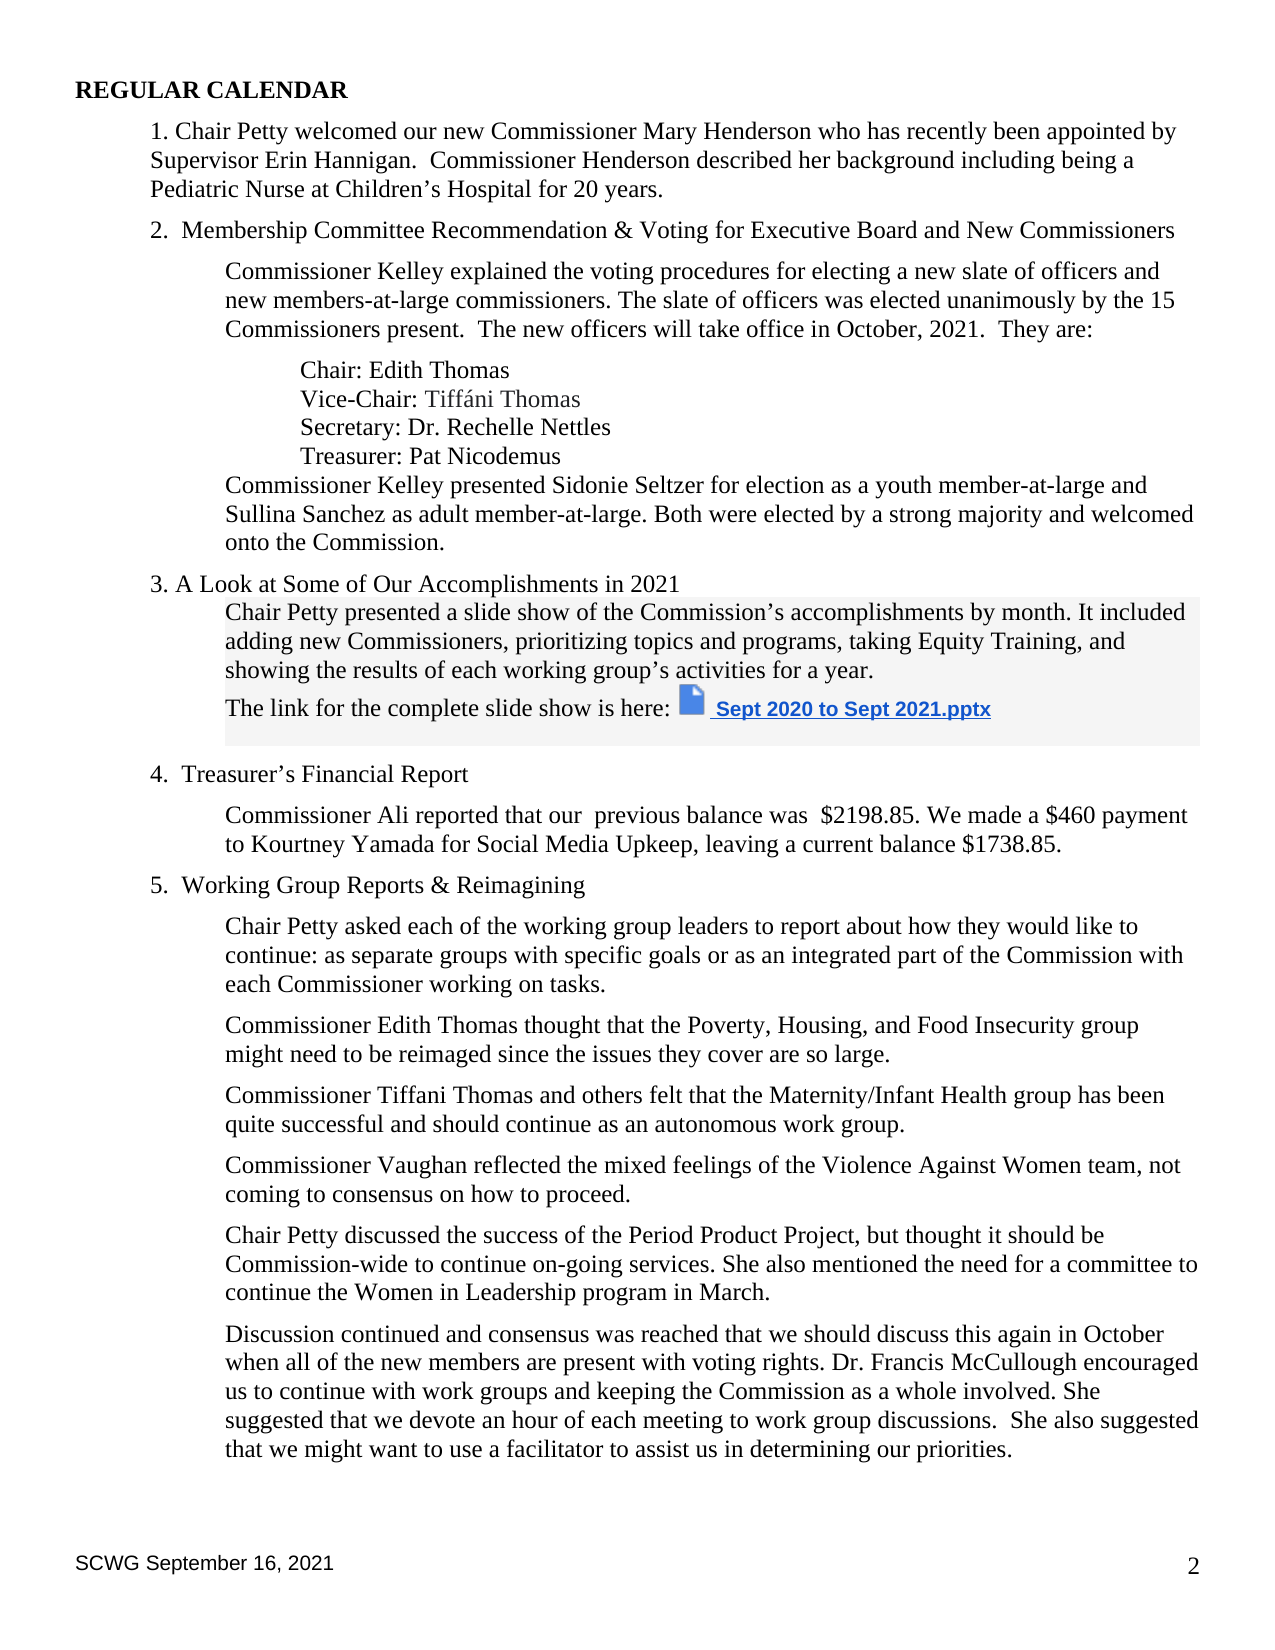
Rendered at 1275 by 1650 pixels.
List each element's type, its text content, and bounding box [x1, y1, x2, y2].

text 5. Working Group Reports & Reimagining [75, 870, 1200, 899]
text Commissioner Vaughan reflected the mixed feelings of the Violence Against Women team, not coming to consensus on how to proceed. [225, 1150, 1200, 1207]
text Secretary: Dr. Rechelle Nettles [75, 412, 1200, 441]
text Chair: Edith Thomas [150, 355, 1200, 384]
text Commissioner Tiffani Thomas and others felt that the Maternity/Infant Health group has been quite successful and should continue as an autonomous work group. [225, 1080, 1200, 1137]
picture [677, 683, 711, 717]
text 4. Treasurer’s Financial Report [150, 759, 1200, 787]
text Vice-Chair: Tiffáni Thomas [75, 384, 1200, 412]
text Commissioner Edith Thomas thought that the Poverty, Housing, and Food Insecurity group might need to be reimaged since the issues they cover are so large. [225, 1010, 1200, 1067]
text Chair Petty asked each of the working group leaders to report about how they would like to continue: as separate groups with specific goals or as an integrated part of the Commission with each Commissioner working on tasks. [225, 911, 1200, 997]
text Treasurer: Pat Nicodemus [75, 441, 1200, 470]
text 3. A Look at Some of Our Accomplishments in 2021 [75, 569, 1200, 597]
text Commissioner Kelley explained the voting procedures for electing a new slate of officers and new members-at-large commissioners. The slate of officers was elected unanimously by the 15 Commissioners present. The new officers will take office in October, 2021. They are: [225, 256, 1200, 342]
text 2. Membership Committee Recommendation & Voting for Executive Board and New Commissioners [150, 215, 1200, 244]
text Chair Petty presented a slide show of the Commission’s accomplishments by month. It included adding new Commissioners, prioritizing topics and programs, taking Equity Training, and showing the results of each working group’s activities for a year. [225, 597, 1200, 684]
text Commissioner Kelley presented Sidonie Seltzer for election as a youth member-at-large and Sullina Sanchez as adult member-at-large. Both were elected by a strong majority and welcomed onto the Commission. [225, 470, 1200, 556]
text 1. Chair Petty welcomed our new Commissioner Mary Henderson who has recently been appointed by Supervisor Erin Hannigan. Commissioner Henderson described her background including being a Pediatric Nurse at Children’s Hospital for 20 years. [150, 116, 1200, 202]
text REGULAR CALENDAR [75, 75, 1200, 104]
text Discussion continued and consensus was reached that we should discuss this again in October when all of the new members are present with voting rights. Dr. Francis McCullough encouraged us to continue with work groups and keeping the Commission as a whole involved. She suggested that we devote an hour of each meeting to work group discussions. She also suggested that we might want to use a facilitator to assist us in determining our priorities. [225, 1319, 1200, 1462]
text Commissioner Ali reported that our previous balance was $2198.85. We made a $460 payment to Kourtney Yamada for Social Media Upkeep, leaving a current balance $1738.85. [225, 800, 1200, 857]
text The link for the complete slide show is here: Sept 2020 to Sept 2021.pptx [225, 684, 1200, 722]
text Chair Petty discussed the success of the Period Product Project, but thought it should be Commission-wide to continue on-going services. She also mentioned the need for a committee to continue the Women in Leadership program in March. [225, 1220, 1200, 1306]
